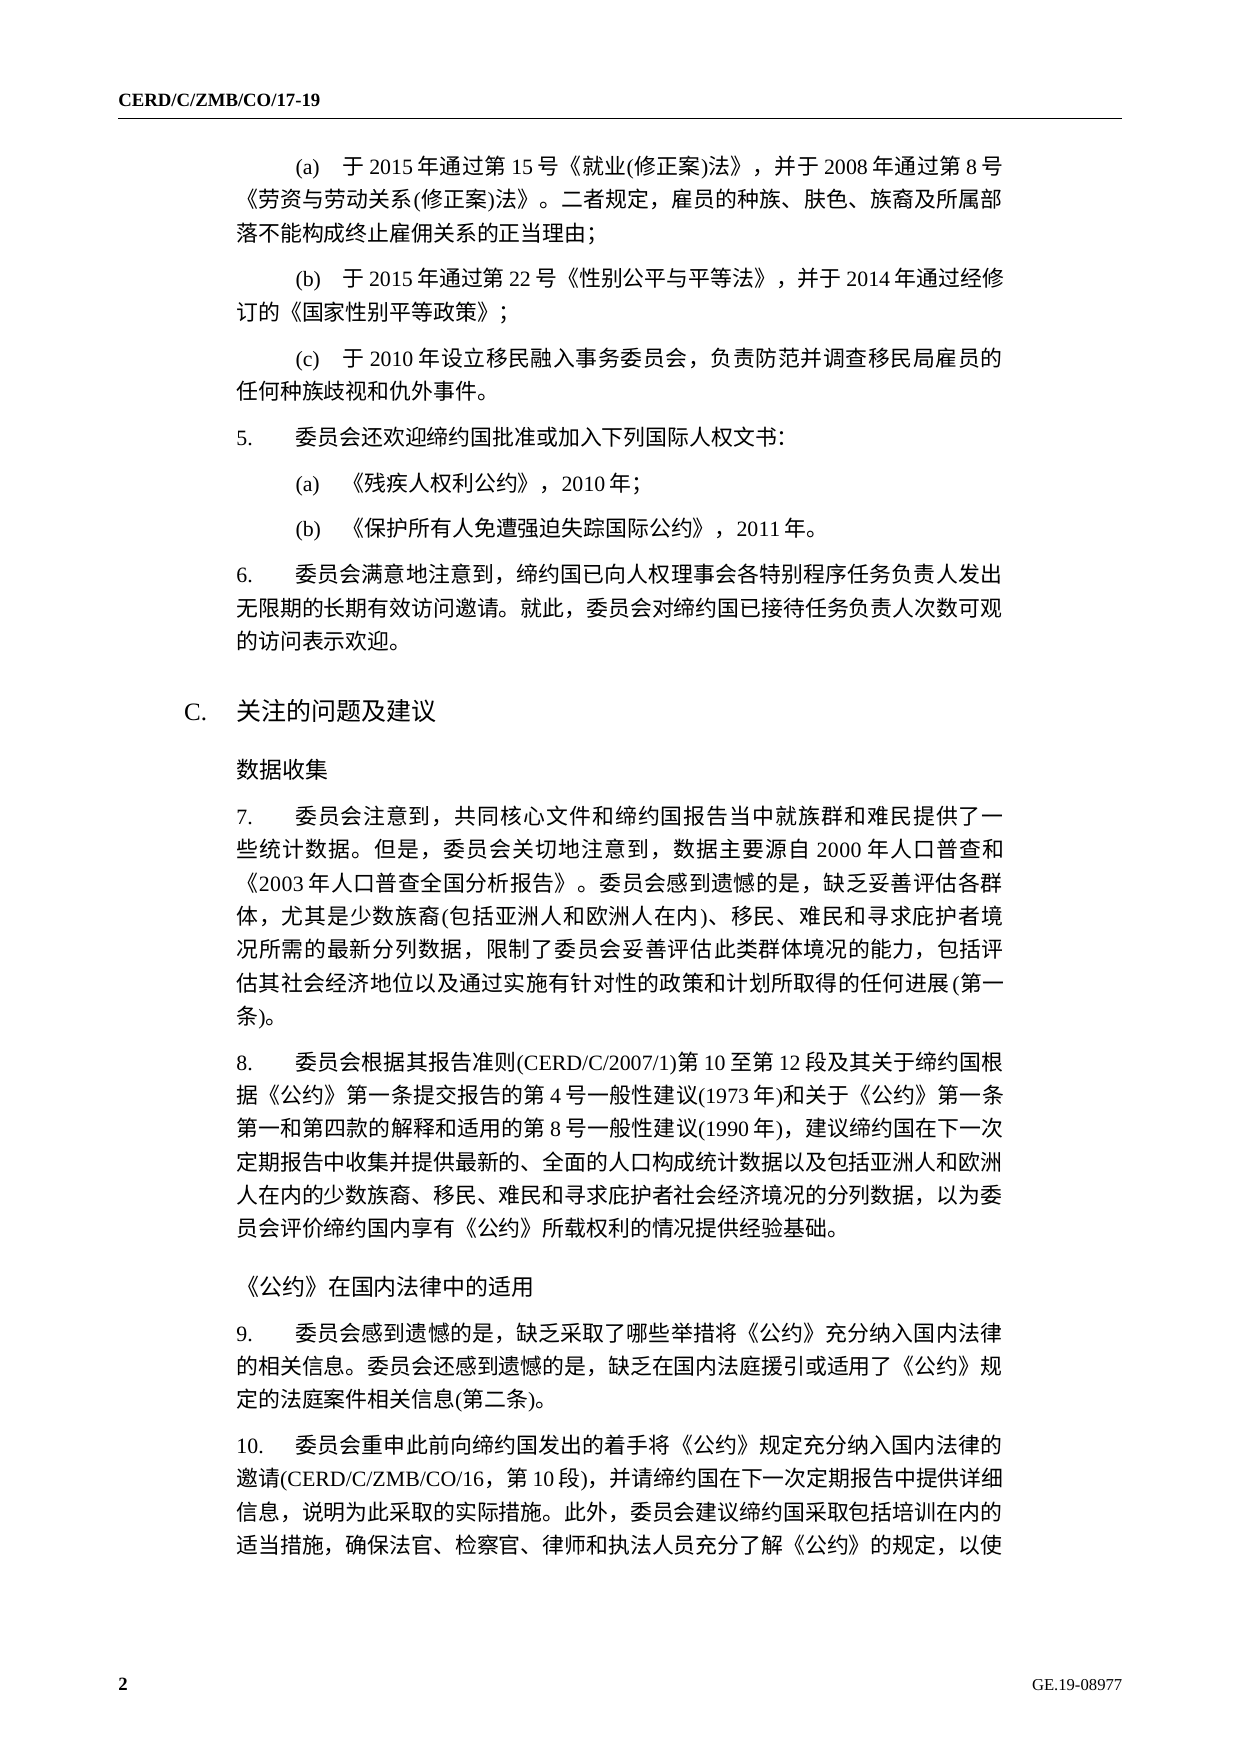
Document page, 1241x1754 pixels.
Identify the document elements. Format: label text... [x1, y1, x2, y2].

text 9. 委员会感到遗憾的是，缺乏采取了哪些举措将《公约》充分纳入国内法律的相关信息。委员会还感到遗憾的是，缺乏在国内法庭援引或适用了《公约》规定的法庭案件相关信息(第二条)。 [236, 1314, 1004, 1414]
text C. 关注的问题及建议 [118, 693, 1004, 727]
text 《公约》在国内法律中的适用 [118, 1268, 1004, 1302]
text (b) 《保护所有人免遭强迫失踪国际公约》，2011年。 [236, 510, 1004, 543]
text 7. 委员会注意到，共同核心文件和缔约国报告当中就族群和难民提供了一些统计数据。但是，委员会关切地注意到，数据主要源自2000年人口普查和《2003年人口普查全国分析报告》。委员会感到遗憾的是，缺乏妥善评估各群体，尤其是少数族裔(包括亚洲人和欧洲人在内)、移民、难民和寻求庇护者境况所需的最新分列数据，限制了委员会妥善评估此类群体境况的能力，包括评估其社会经济地位以及通过实施有针对性的政策和计划所取得的任何进展(第一条)。 [236, 798, 1004, 1031]
text 8. 委员会根据其报告准则(CERD/C/2007/1)第10至第12段及其关于缔约国根据《公约》第一条提交报告的第4号一般性建议(1973年)和关于《公约》第一条第一和第四款的解释和适用的第8号一般性建议(1990年)，建议缔约国在下一次定期报告中收集并提供最新的、全面的人口构成统计数据以及包括亚洲人和欧洲人在内的少数族裔、移民、难民和寻求庇护者社会经济境况的分列数据，以为委员会评价缔约国内享有《公约》所载权利的情况提供经验基础。 [236, 1043, 1004, 1243]
text (c) 于2010年设立移民融入事务委员会，负责防范并调查移民局雇员的任何种族歧视和仇外事件。 [236, 339, 1004, 406]
text (a) 于2015年通过第15号《就业(修正案)法》，并于2008年通过第8号《劳资与劳动关系(修正案)法》。二者规定，雇员的种族、肤色、族裔及所属部落不能构成终止雇佣关系的正当理由； [236, 148, 1004, 248]
text (b) 于2015年通过第22号《性别公平与平等法》，并于2014年通过经修订的《国家性别平等政策》； [236, 260, 1004, 327]
text 5. 委员会还欢迎缔约国批准或加入下列国际人权文书： [236, 418, 1004, 452]
text 数据收集 [118, 752, 1004, 785]
text (a) 《残疾人权利公约》，2010年； [236, 464, 1004, 498]
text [236, 1427, 1004, 1560]
text 6. 委员会满意地注意到，缔约国已向人权理事会各特别程序任务负责人发出无限期的长期有效访问邀请。就此，委员会对缔约国已接待任务负责人次数可观的访问表示欢迎。 [236, 556, 1004, 656]
